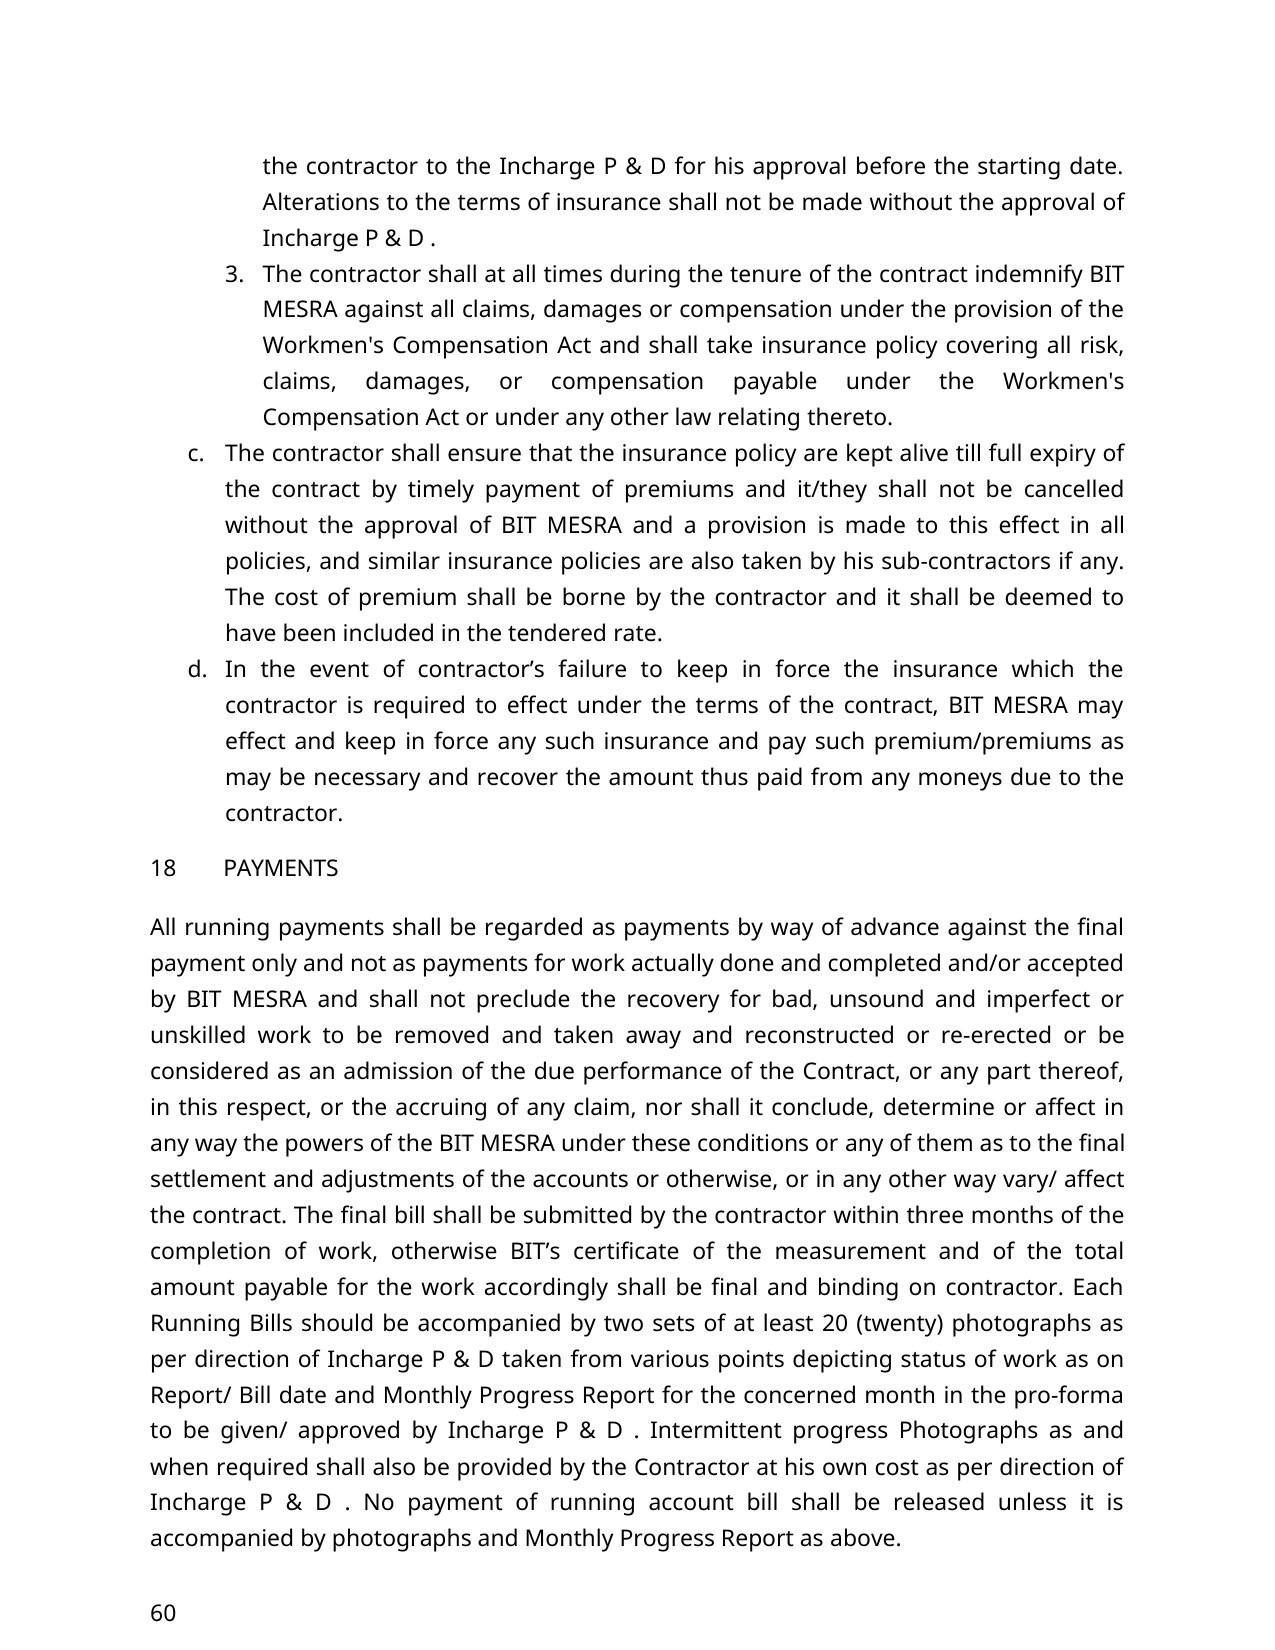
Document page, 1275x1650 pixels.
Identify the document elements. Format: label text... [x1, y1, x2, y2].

text the contractor to the Incharge P & D for his approval before the starting date. Alterations to the terms of insurance shall not be made without the approval of Incharge P & D . [262, 150, 1125, 253]
list The contractor shall at all times during the tenure of the contract indemnify BIT MESRA against all claims, damages or compensation under the provision of the Workmen's Compensation Act and shall take insurance policy covering all risk, claims, damages, or compensation payable under the Workmen's Compensation Act or under any other law relating thereto. [225, 257, 1126, 432]
list In the event of contractor’s failure to keep in force the insurance which the contractor is required to effect under the terms of the contract, BIT MESRA may effect and keep in force any such insurance and pay such premium/premiums as may be necessary and recover the amount thus paid from any moneys due to the contractor. [187, 653, 1125, 828]
list The contractor shall ensure that the insurance policy are kept alive till full expiry of the contract by timely payment of premiums and it/they shall not be cancelled without the approval of BIT MESRA and a provision is made to this effect in all policies, and similar insurance policies are also taken by his sub-contractors if any. The cost of premium shall be borne by the contractor and it shall be deemed to have been included in the tendered rate. [187, 437, 1126, 648]
list PAYMENTS [150, 852, 1150, 883]
text All running payments shall be regarded as payments by way of advance against the final payment only and not as payments for work actually done and completed and/or accepted by BIT MESRA and shall not preclude the recovery for bad, unsound and imperfect or unskilled work to be removed and taken away and reconstructed or re-erected or be considered as an admission of the due performance of the Contract, or any part thereof, in this respect, or the accruing of any claim, nor shall it conclude, determine or affect in any way the powers of the BIT MESRA under these conditions or any of them as to the final settlement and adjustments of the accounts or otherwise, or in any other way vary/ affect the contract. The final bill shall be submitted by the contractor within three months of the completion of work, otherwise BIT’s certificate of the measurement and of the total amount payable for the work accordingly shall be final and binding on contractor. Each Running Bills should be accompanied by two sets of at least 20 (twenty) photographs as per direction of Incharge P & D taken from various points depicting status of work as on Report/ Bill date and Monthly Progress Report for the concerned month in the pro-forma to be given/ approved by Incharge P & D . Intermittent progress Photographs as and when required shall also be provided by the Contractor at his own cost as per direction of Incharge P & D . No payment of running account bill shall be released unless it is accompanied by photographs and Monthly Progress Report as above. [150, 911, 1126, 1553]
